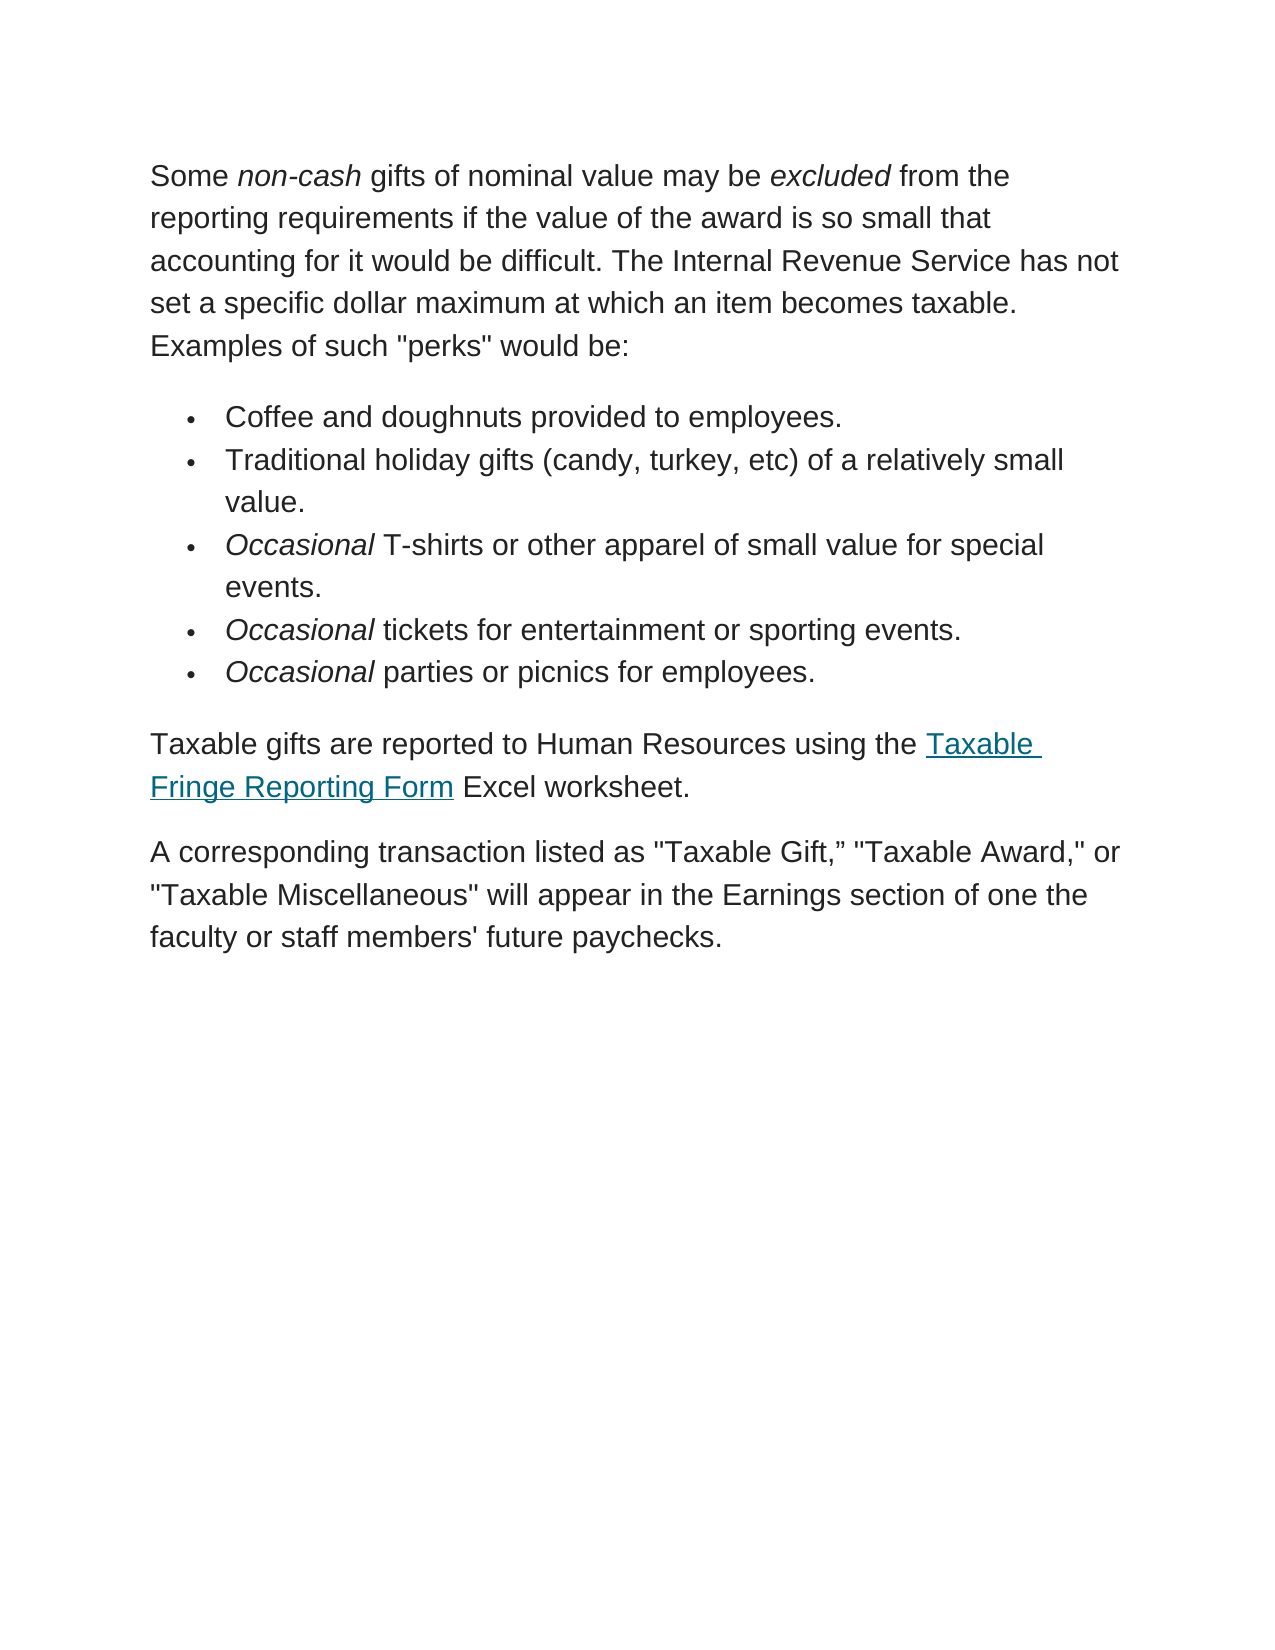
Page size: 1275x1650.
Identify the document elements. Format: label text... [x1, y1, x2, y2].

list Coffee and doughnuts provided to employees. [187, 392, 1125, 434]
text Taxable gifts are reported to Human Resources using the Taxable Fringe Reporting Form Excel worksheet. [150, 718, 1125, 803]
text A corresponding transaction listed as "Taxable Gift,” "Taxable Award," or "Taxable Miscellaneous" will appear in the Earnings section of one the faculty or staff members' future paychecks. [150, 827, 1125, 954]
list Traditional holiday gifts (candy, turkey, etc) of a relatively small value. [187, 434, 1125, 519]
text Some non-cash gifts of nominal value may be excluded from the reporting requirements if the value of the award is so small that accounting for it would be difficult. The Internal Revenue Service has not set a specific dollar maximum at which an item becomes taxable. Examples of such "perks" would be: [150, 150, 1125, 362]
list Occasional parties or picnics for employees. [187, 647, 1125, 689]
list Occasional T-shirts or other apparel of small value for special events. [187, 519, 1125, 604]
list Occasional tickets for entertainment or sporting events. [187, 604, 1125, 647]
